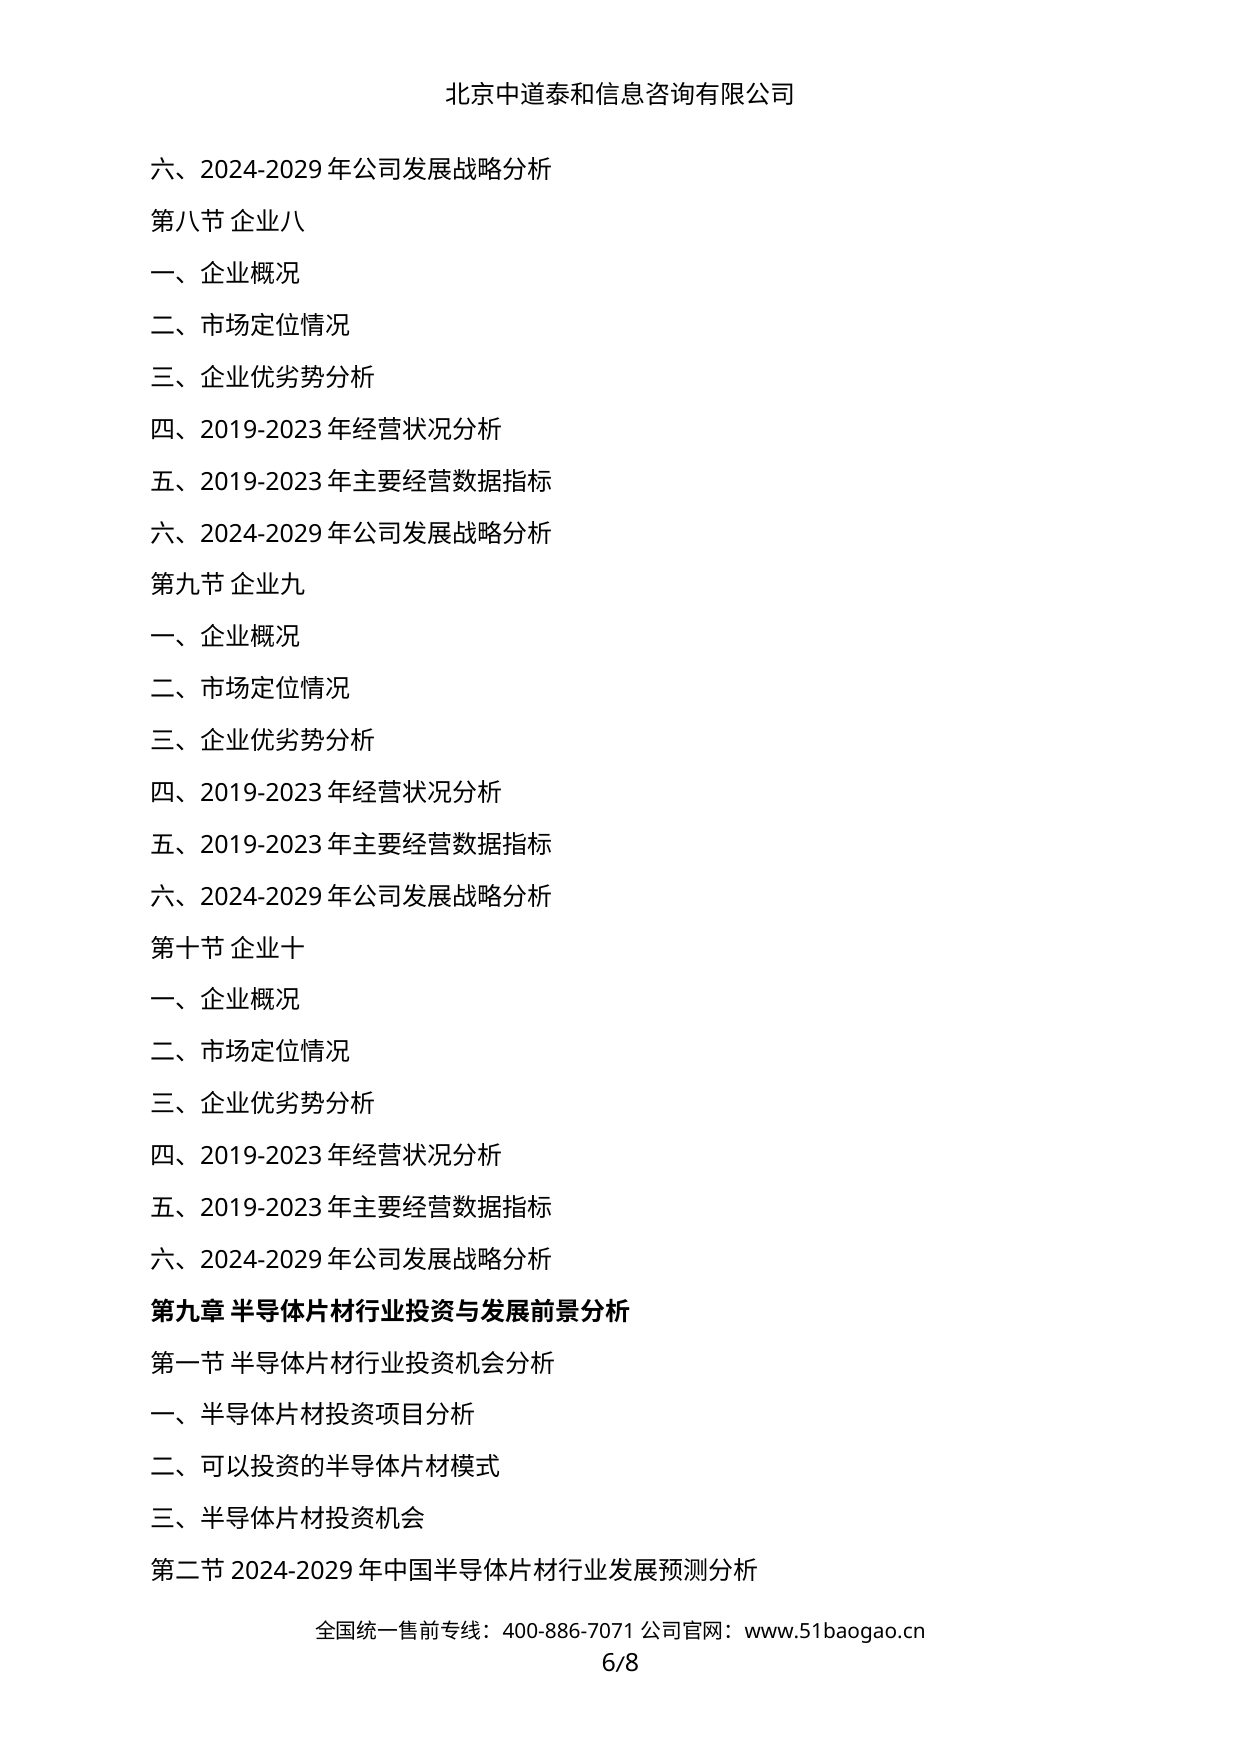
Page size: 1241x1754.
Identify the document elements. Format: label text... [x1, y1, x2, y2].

text 二、市场定位情况 [150, 669, 1090, 705]
text 一、企业概况 [150, 617, 1090, 653]
text 第二节 2024-2029年中国半导体片材行业发展预测分析 [150, 1551, 1090, 1587]
text 二、市场定位情况 [150, 1032, 1090, 1068]
text 一、企业概况 [150, 980, 1090, 1016]
text 二、可以投资的半导体片材模式 [150, 1447, 1090, 1483]
text 一、企业概况 [150, 254, 1090, 290]
text 第八节 企业八 [150, 202, 1090, 238]
text 第十节 企业十 [150, 928, 1090, 964]
text 三、企业优劣势分析 [150, 721, 1090, 757]
text 六、2024-2029年公司发展战略分析 [150, 1239, 1090, 1276]
text 第一节 半导体片材行业投资机会分析 [150, 1343, 1090, 1379]
text 六、2024-2029年公司发展战略分析 [150, 513, 1090, 549]
text 四、2019-2023年经营状况分析 [150, 772, 1090, 809]
text 第九章 半导体片材行业投资与发展前景分析 [150, 1291, 1090, 1327]
text 五、2019-2023年主要经营数据指标 [150, 461, 1090, 497]
text 第九节 企业九 [150, 565, 1090, 601]
text 五、2019-2023年主要经营数据指标 [150, 824, 1090, 861]
text 三、企业优劣势分析 [150, 1084, 1090, 1120]
text 二、市场定位情况 [150, 306, 1090, 342]
text 五、2019-2023年主要经营数据指标 [150, 1187, 1090, 1224]
text 一、半导体片材投资项目分析 [150, 1395, 1090, 1431]
text 六、2024-2029年公司发展战略分析 [150, 876, 1090, 912]
text 四、2019-2023年经营状况分析 [150, 1136, 1090, 1172]
text 六、2024-2029年公司发展战略分析 [150, 150, 1090, 186]
text 三、企业优劣势分析 [150, 357, 1090, 394]
text 三、半导体片材投资机会 [150, 1499, 1090, 1535]
text 四、2019-2023年经营状况分析 [150, 409, 1090, 446]
